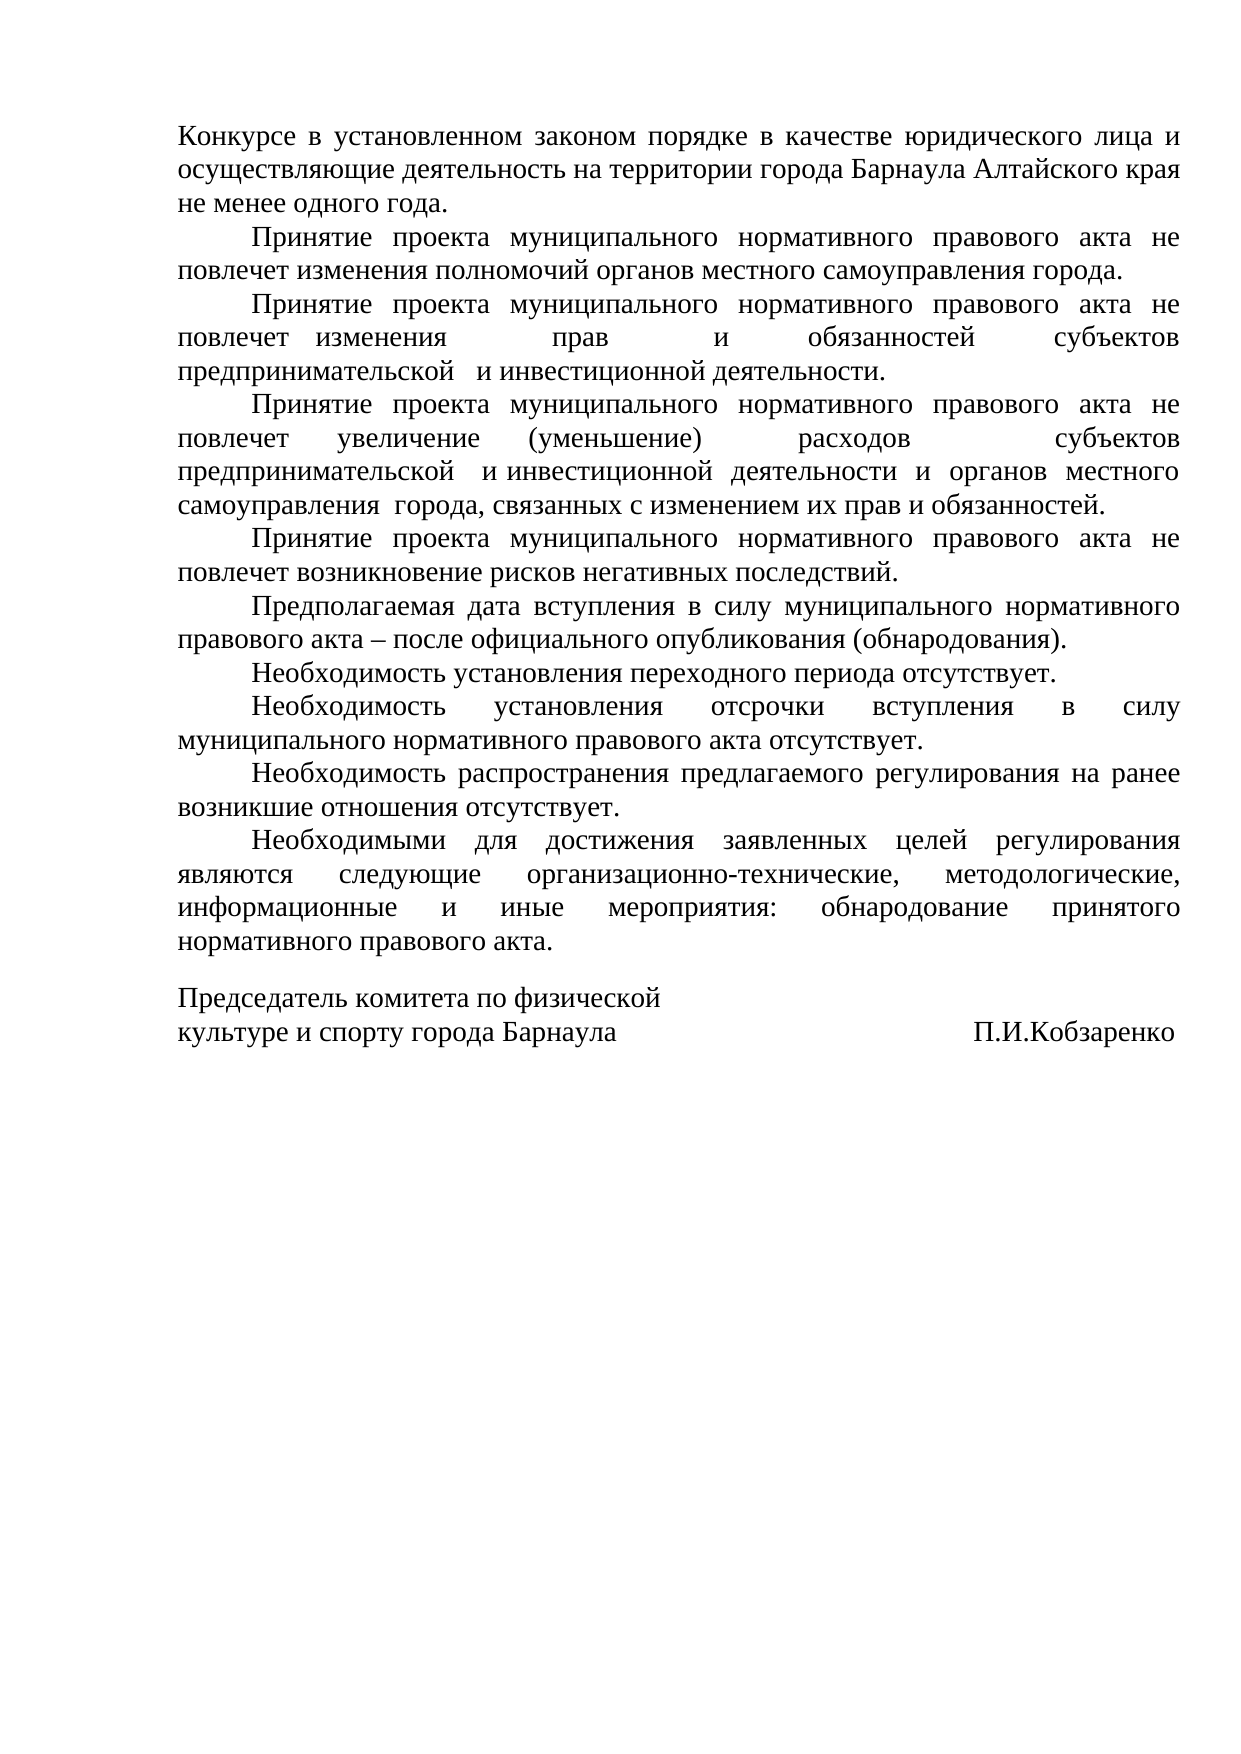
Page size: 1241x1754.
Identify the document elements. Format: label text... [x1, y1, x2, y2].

text Принятие проекта муниципального нормативного правового акта не повлечет возникновение рисков негативных последствий. [177, 521, 1181, 588]
text Принятие проекта муниципального нормативного правового акта не повлечет изменения прав и обязанностей субъектов предпринимательской и инвестиционной деятельности. [177, 286, 1181, 386]
text Необходимыми для достижения заявленных целей регулирования являются следующие организационно-технические, методологические, информационные и иные мероприятия: обнародование принятого нормативного правового акта. [177, 822, 1181, 957]
text Принятие проекта муниципального нормативного правового акта не повлечет изменения полномочий органов местного самоуправления города. [177, 219, 1181, 286]
text Принятие проекта муниципального нормативного правового акта не повлечет увеличение (уменьшение) расходов субъектов предпринимательской и инвестиционной деятельности и органов местного самоуправления города, связанных с изменением их прав и обязанностей. [177, 386, 1181, 521]
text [177, 118, 1181, 219]
text культуре и спорту города Барнаула П.И.Кобзаренко [177, 1014, 1181, 1047]
text Необходимость установления переходного периода отсутствует. [177, 655, 1181, 688]
text Необходимость распространения предлагаемого регулирования на ранее возникшие отношения отсутствует. [177, 755, 1181, 822]
text Предполагаемая дата вступления в силу муниципального нормативного правового акта – после официального опубликования (обнародования). [177, 588, 1181, 655]
text Председатель комитета по физической [177, 980, 1181, 1014]
text Необходимость установления отсрочки вступления в силу муниципального нормативного правового акта отсутствует. [177, 688, 1181, 755]
